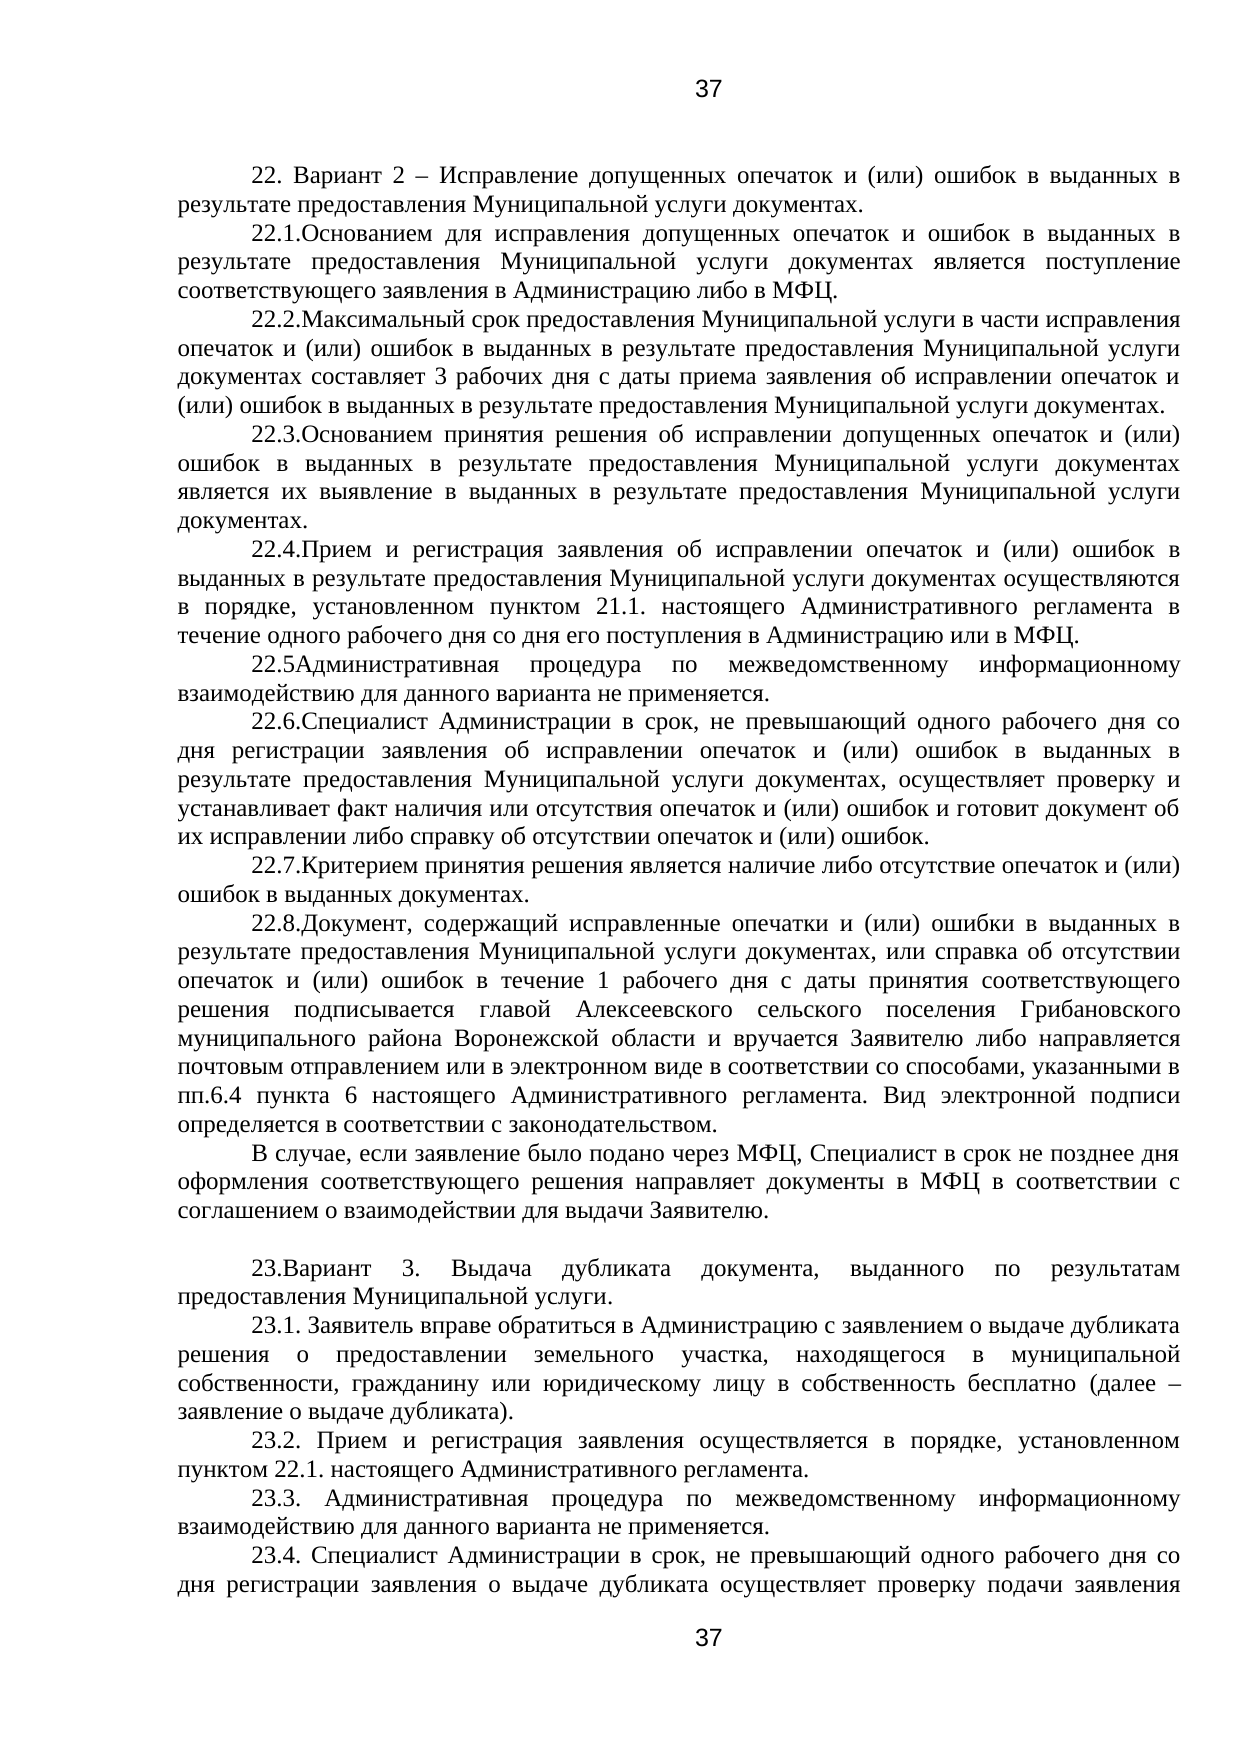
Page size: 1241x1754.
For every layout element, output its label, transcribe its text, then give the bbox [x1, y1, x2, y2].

text 22.2.Максимальный срок предоставления Муниципальной услуги в части исправления опечаток и (или) ошибок в выданных в результате предоставления Муниципальной услуги документах составляет 3 рабочих дня с даты приема заявления об исправлении опечаток и (или) ошибок в выданных в результате предоставления Муниципальной услуги документах. [177, 304, 1181, 419]
text 22.3.Основанием принятия решения об исправлении допущенных опечаток и (или) ошибок в выданных в результате предоставления Муниципальной услуги документах является их выявление в выданных в результате предоставления Муниципальной услуги документах. [177, 419, 1181, 534]
text 22.6.Специалист Администрации в срок, не превышающий одного рабочего дня со дня регистрации заявления об исправлении опечаток и (или) ошибок в выданных в результате предоставления Муниципальной услуги документах, осуществляет проверку и устанавливает факт наличия или отсутствия опечаток и (или) ошибок и готовит документ об их исправлении либо справку об отсутствии опечаток и (или) ошибок. [177, 706, 1181, 850]
text 22.7.Критерием принятия решения является наличие либо отсутствие опечаток и (или) ошибок в выданных документах. [177, 850, 1181, 908]
text В случае, если заявление было подано через МФЦ, Специалист в срок не позднее дня оформления соответствующего решения направляет документы в МФЦ в соответствии с соглашением о взаимодействии для выдачи Заявителю. [177, 1138, 1181, 1224]
text 22.4.Прием и регистрация заявления об исправлении опечаток и (или) ошибок в выданных в результате предоставления Муниципальной услуги документах осуществляются в порядке, установленном пунктом 21.1. настоящего Административного регламента в течение одного рабочего дня со дня его поступления в Администрацию или в МФЦ. [177, 534, 1181, 649]
list 22. Вариант 2 – Исправление допущенных опечаток и (или) ошибок в выданных в результате предоставления Муниципальной услуги документах. [177, 160, 1181, 218]
text 22.1.Основанием для исправления допущенных опечаток и ошибок в выданных в результате предоставления Муниципальной услуги документах является поступление соответствующего заявления в Администрацию либо в МФЦ. [177, 218, 1181, 304]
text 23.1. Заявитель вправе обратиться в Администрацию с заявлением о выдаче дубликата решения о предоставлении земельного участка, находящегося в муниципальной собственности, гражданину или юридическому лицу в собственность бесплатно (далее – заявление о выдаче дубликата). [177, 1310, 1181, 1425]
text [177, 1540, 1181, 1598]
text 23.2. Прием и регистрация заявления осуществляется в порядке, установленном пунктом 22.1. настоящего Административного регламента. [177, 1425, 1181, 1483]
text 23.3. Административная процедура по межведомственному информационному взаимодействию для данного варианта не применяется. [177, 1483, 1181, 1540]
text 22.5Административная процедура по межведомственному информационному взаимодействию для данного варианта не применяется. [177, 649, 1181, 706]
text 23.Вариант 3. Выдача дубликата документа, выданного по результатам предоставления Муниципальной услуги. [177, 1253, 1181, 1310]
text 22.8.Документ, содержащий исправленные опечатки и (или) ошибки в выданных в результате предоставления Муниципальной услуги документах, или справка об отсутствии опечаток и (или) ошибок в течение 1 рабочего дня с даты принятия соответствующего решения подписывается главой Алексеевского сельского поселения Грибановского муниципального района Воронежской области и вручается Заявителю либо направляется почтовым отправлением или в электронном виде в соответствии со способами, указанными в пп.6.4 пункта 6 настоящего Административного регламента. Вид электронной подписи определяется в соответствии с законодательством. [177, 908, 1181, 1138]
